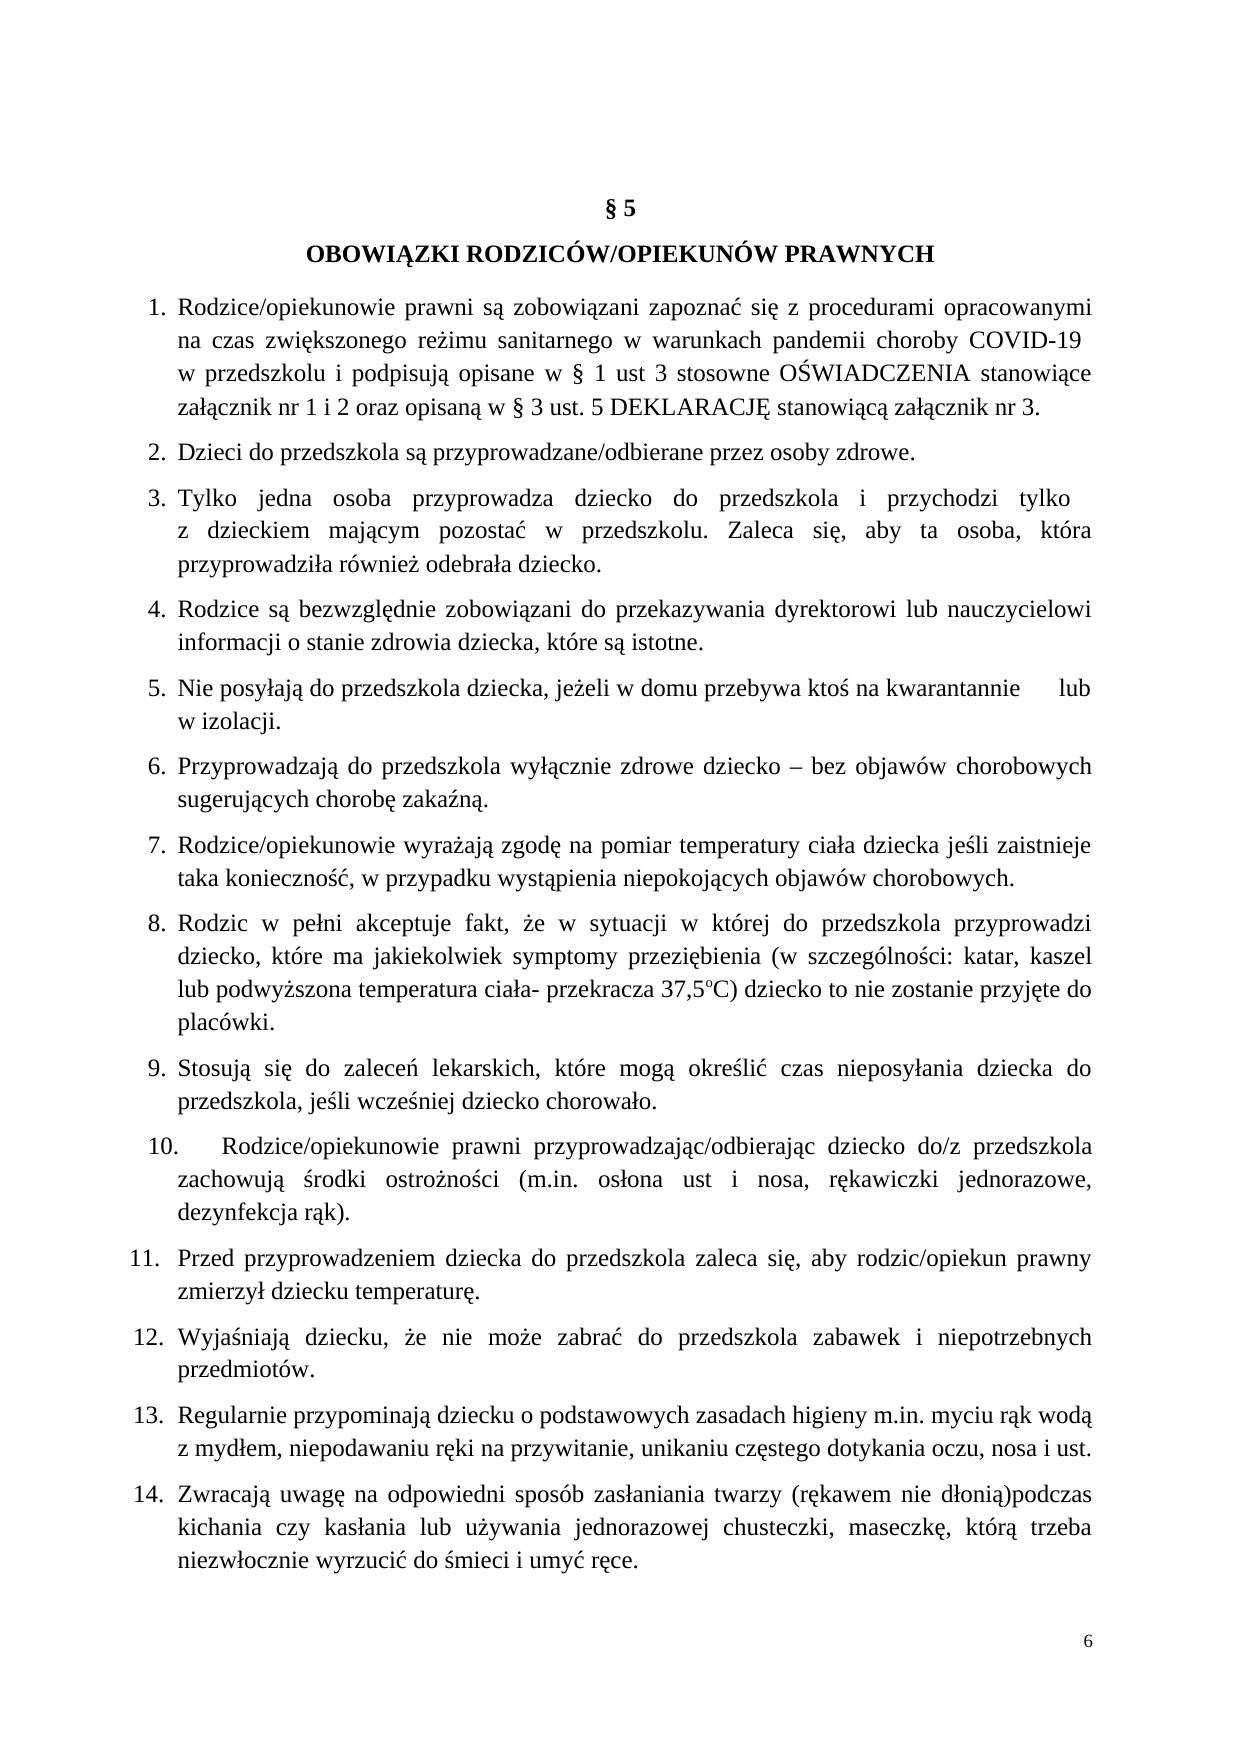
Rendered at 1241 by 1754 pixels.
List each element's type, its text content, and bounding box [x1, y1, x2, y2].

list Stosują się do zaleceń lekarskich, które mogą określić czas nieposyłania dziecka do przedszkola, jeśli wcześniej dziecko chorowało. [148, 1053, 1093, 1115]
list Zwracają uwagę na odpowiedni sposób zasłaniania twarzy (rękawem nie dłonią)podczas kichania czy kasłania lub używania jednorazowej chusteczki, maseczkę, którą trzeba niezwłocznie wyrzucić do śmieci i umyć ręce. [133, 1479, 1093, 1573]
list Przyprowadzają do przedszkola wyłącznie zdrowe dziecko – bez objawów chorobowych sugerujących chorobę zakaźną. [148, 751, 1093, 813]
text § 5 [148, 193, 1093, 222]
list Regularnie przypominają dziecku o podstawowych zasadach higieny m.in. myciu rąk wodą z mydłem, niepodawaniu ręki na przywitanie, unikaniu częstego dotykania oczu, nosa i ust. [133, 1400, 1093, 1462]
list Rodzic w pełni akceptuje fakt, że w sytuacji w której do przedszkola przyprowadzi dziecko, które ma jakiekolwiek symptomy przeziębienia (w szczególności: katar, kaszel lub podwyższona temperatura ciała- przekracza 37,5oC) dziecko to nie zostanie przyjęte do placówki. [148, 908, 1093, 1036]
list Wyjaśniają dziecku, że nie może zabrać do przedszkola zabawek i niepotrzebnych przedmiotów. [133, 1322, 1093, 1383]
list Nie posyłają do przedszkola dziecka, jeżeli w domu przebywa ktoś na kwarantannie lub w izolacji. [148, 673, 1093, 734]
list Rodzice/opiekunowie prawni są zobowiązani zapoznać się z procedurami opracowanymi na czas zwiększonego reżimu sanitarnego w warunkach pandemii choroby COVID-19 w przedszkolu i podpisują opisane w § 1 ust 3 stosowne OŚWIADCZENIA stanowiące załącznik nr 1 i 2 oraz opisaną w § 3 ust. 5 DEKLARACJĘ stanowiącą załącznik nr 3. [148, 292, 1093, 420]
list Rodzice są bezwzględnie zobowiązani do przekazywania dyrektorowi lub nauczycielowi informacji o stanie zdrowia dziecka, które są istotne. [148, 594, 1093, 656]
list Przed przyprowadzeniem dziecka do przedszkola zaleca się, aby rodzic/opiekun prawny zmierzył dziecku temperaturę. [129, 1243, 1093, 1305]
list Rodzice/opiekunowie prawni przyprowadzając/odbierając dziecko do/z przedszkola zachowują środki ostrożności (m.in. osłona ust i nosa, rękawiczki jednorazowe, dezynfekcja rąk). [148, 1131, 1093, 1226]
list Rodzice/opiekunowie wyrażają zgodę na pomiar temperatury ciała dziecka jeśli zaistnieje taka konieczność, w przypadku wystąpienia niepokojących objawów chorobowych. [148, 830, 1093, 892]
text OBOWIĄZKI RODZICÓW/OPIEKUNÓW PRAWNYCH [148, 239, 1093, 267]
list Dzieci do przedszkola są przyprowadzane/odbierane przez osoby zdrowe. [148, 437, 1093, 466]
list Tylko jedna osoba przyprowadza dziecko do przedszkola i przychodzi tylko z dzieckiem mającym pozostać w przedszkolu. Zaleca się, aby ta osoba, która przyprowadziła również odebrała dziecko. [148, 483, 1093, 577]
